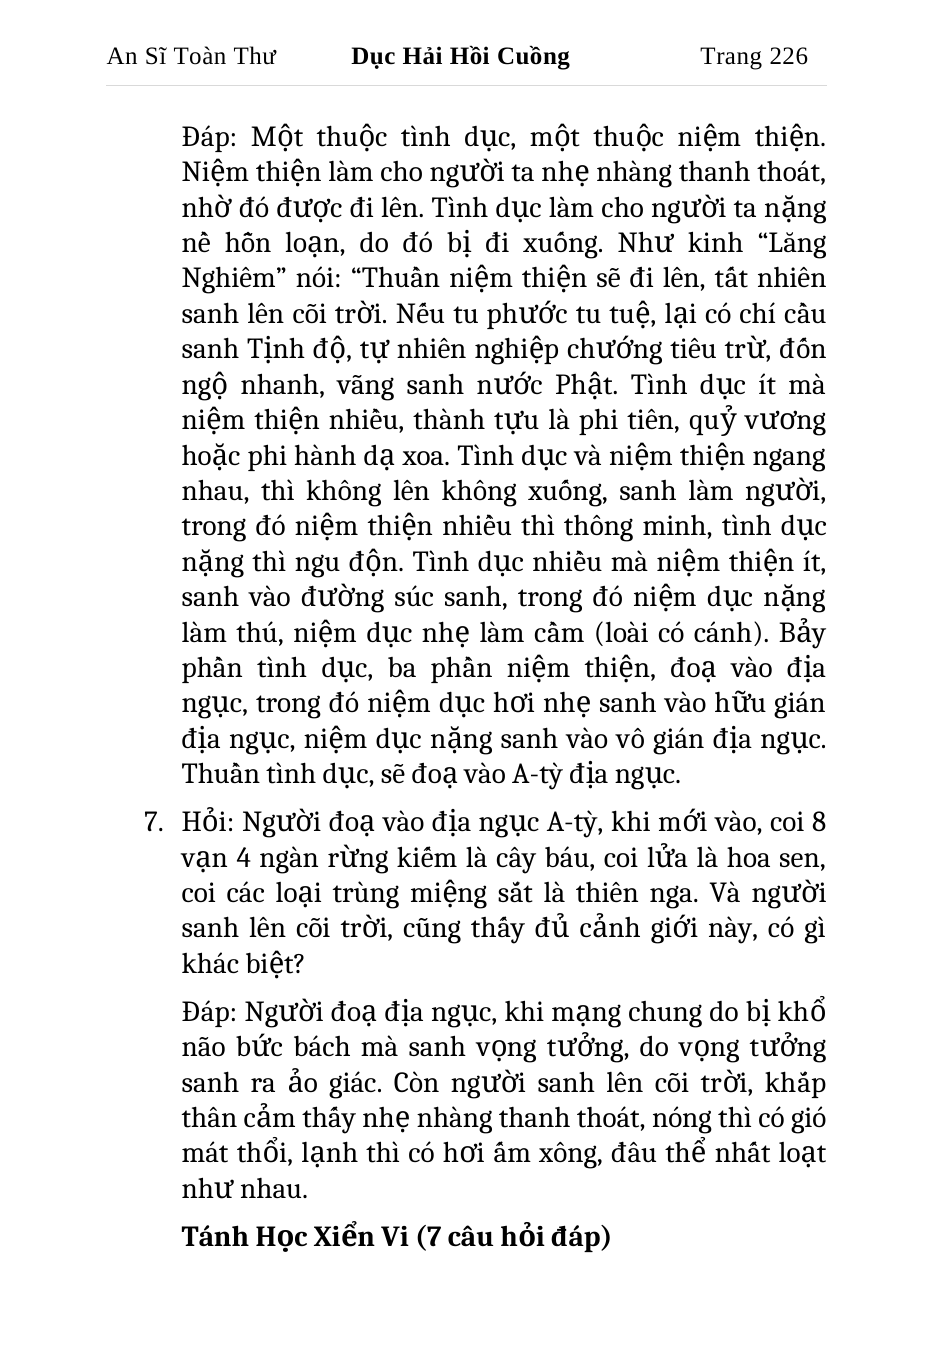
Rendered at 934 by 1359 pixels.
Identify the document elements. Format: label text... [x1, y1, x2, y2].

list Hỏi: Người đoạ vào địa ngục A-tỳ, khi mới vào, coi 8 vạn 4 ngàn rừng kiếm là cây báu, coi lửa là hoa sen, coi các loại trùng miệng sắt là thiên nga. Và người sanh lên cõi trời, cũng thấy đủ cảnh giới này, có gì khác biệt? [144, 803, 827, 981]
text Đáp: Người đoạ địa ngục, khi mạng chung do bị khổ não bức bách mà sanh vọng tưởng, do vọng tưởng sanh ra ảo giác. Còn người sanh lên cõi trời, khắp thân cảm thấy nhẹ nhàng thanh thoát, nóng thì có gió mát thổi, lạnh thì có hơi ấm xông, đâu thể nhất loạt như nhau. [181, 993, 827, 1206]
text Đáp: Một thuộc tình dục, một thuộc niệm thiện. Niệm thiện làm cho người ta nhẹ nhàng thanh thoát, nhờ đó được đi lên. Tình dục làm cho người ta nặng nề hỗn loạn, do đó bị đi xuống. Như kinh “Lăng Nghiêm” nói: “Thuần niệm thiện sẽ đi lên, tất nhiên sanh lên cõi trời. Nếu tu phước tu tuệ, lại có chí cầu sanh Tịnh độ, tự nhiên nghiệp chướng tiêu trừ, đốn ngộ nhanh, vãng sanh nước Phật. Tình dục ít mà niệm thiện nhiều, thành tựu là phi tiên, quỷ vương hoặc phi hành dạ xoa. Tình dục và niệm thiện ngang nhau, thì không lên không xuống, sanh làm người, trong đó niệm thiện nhiều thì thông minh, tình dục nặng thì ngu độn. Tình dục nhiều mà niệm thiện ít, sanh vào đường súc sanh, trong đó niệm dục nặng làm thú, niệm dục nhẹ làm cầm (loài có cánh). Bảy phần tình dục, ba phần niệm thiện, đoạ vào địa ngục, trong đó niệm dục hơi nhẹ sanh vào hữu gián địa ngục, niệm dục nặng sanh vào vô gián địa ngục. Thuần tình dục, sẽ đoạ vào A-tỳ địa ngục. [181, 118, 827, 791]
text Tánh Học Xiển Vi (7 câu hỏi đáp) [181, 1218, 827, 1253]
